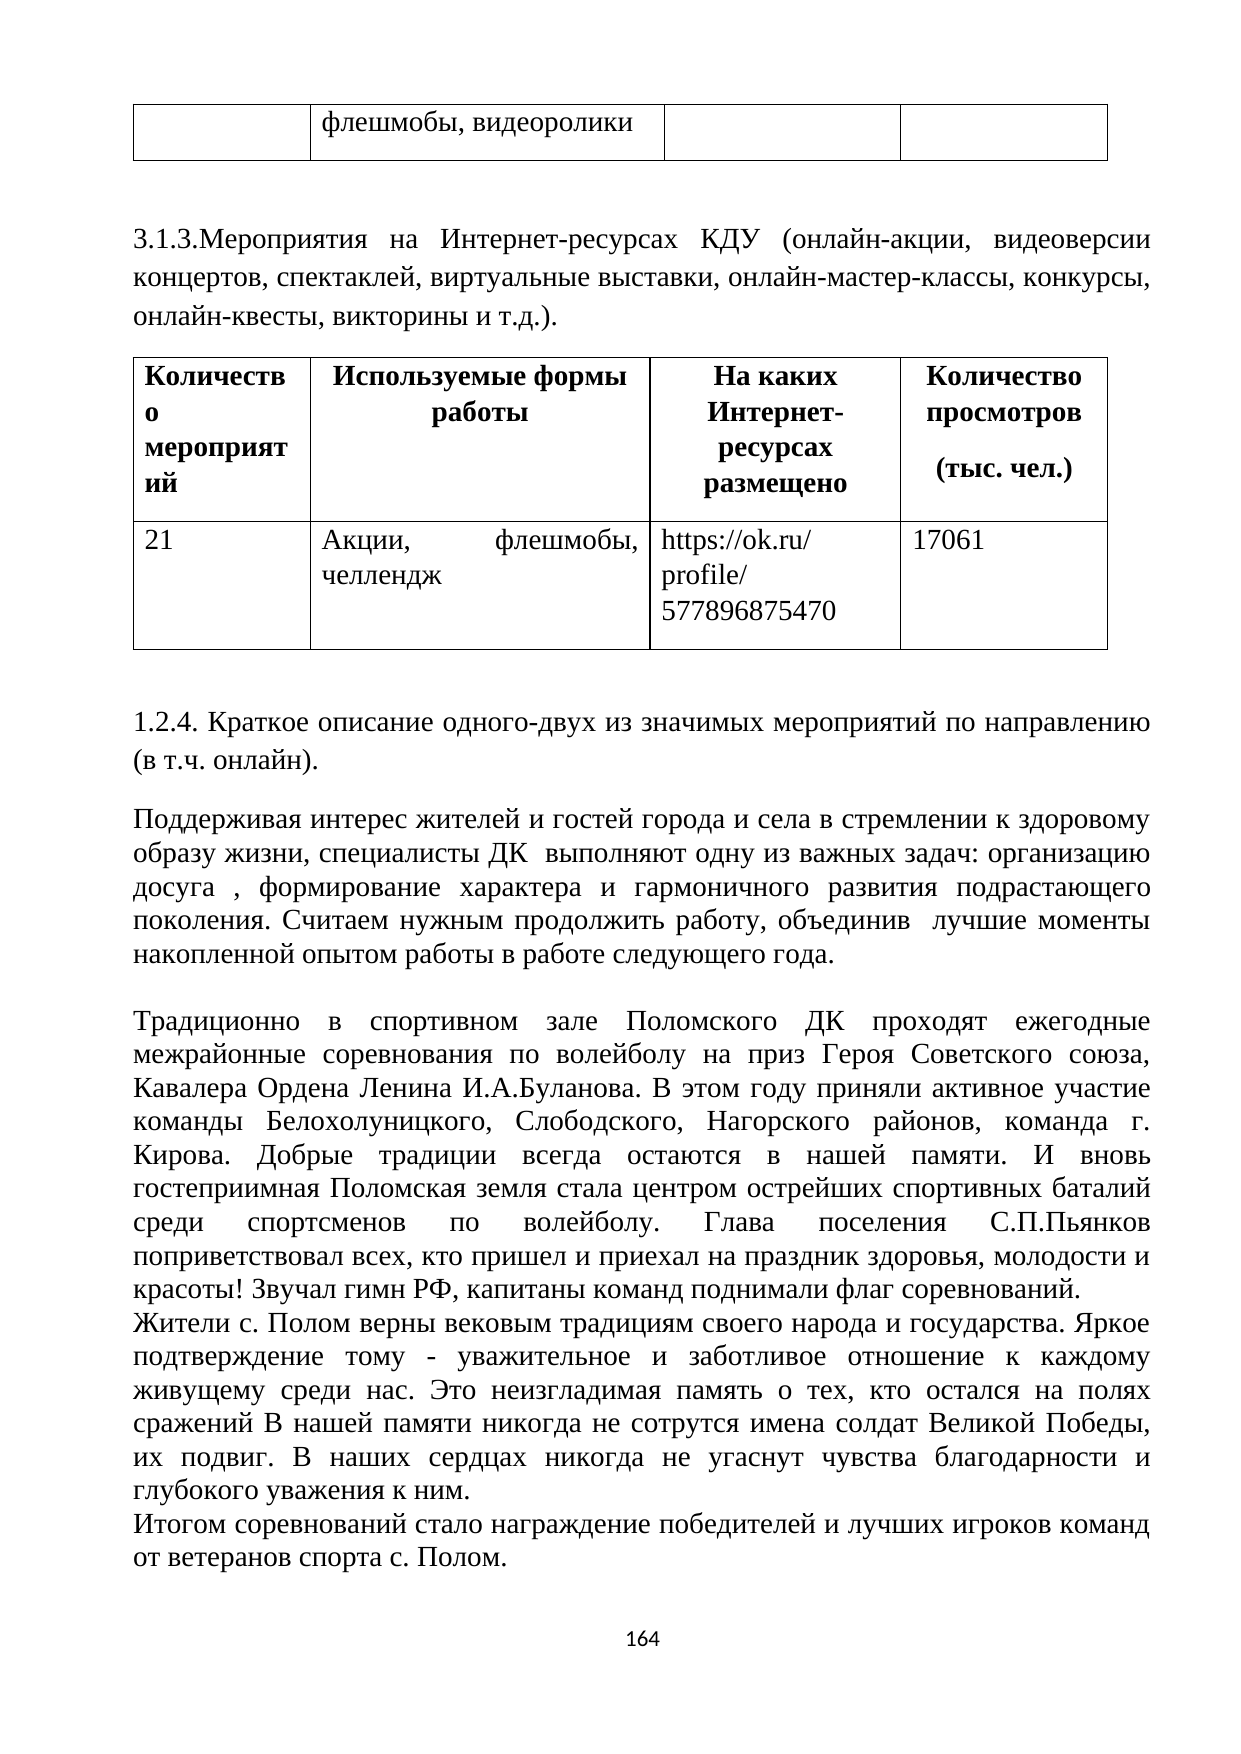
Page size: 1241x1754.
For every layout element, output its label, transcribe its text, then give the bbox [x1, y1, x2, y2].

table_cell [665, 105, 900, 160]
text Жители с. Полом верны вековым традициям своего народа и государства. Яркое подтверждение тому - уважительное и заботливое отношение к каждому живущему среди нас. Это неизгладимая память о тех, кто остался на полях сражений В нашей памяти никогда не сотрутся имена солдат Великой Победы, их подвиг. В наших сердцах никогда не угаснут чувства благодарности и глубокого уважения к ним. [133, 1305, 1152, 1506]
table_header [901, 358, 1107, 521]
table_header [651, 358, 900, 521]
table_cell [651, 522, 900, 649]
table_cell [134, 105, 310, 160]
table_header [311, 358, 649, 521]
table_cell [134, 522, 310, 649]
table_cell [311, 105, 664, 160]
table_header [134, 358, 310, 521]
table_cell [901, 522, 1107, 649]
text Итогом соревнований стало награждение победителей и лучших игроков команд от ветеранов спорта с. Полом. [133, 1506, 1152, 1573]
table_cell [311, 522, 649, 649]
text 3.1.3.Мероприятия на Интернет-ресурсах КДУ (онлайн-акции, видеоверсии концертов, спектаклей, виртуальные выставки, онлайн-мастер-классы, конкурсы, онлайн-квесты, викторины и т.д.). [133, 221, 1152, 331]
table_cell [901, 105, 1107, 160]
text Поддерживая интерес жителей и гостей города и села в стремлении к здоровому образу жизни, специалисты ДК выполняют одну из важных задач: организацию досуга , формирование характера и гармоничного развития подрастающего поколения. Считаем нужным продолжить работу, объединив лучшие моменты накопленной опытом работы в работе следующего года. [133, 802, 1152, 969]
text Традиционно в спортивном зале Поломского ДК проходят ежегодные межрайонные соревнования по волейболу на приз Героя Советского союза, Кавалера Ордена Ленина И.А.Буланова. В этом году приняли активное участие команды Белохолуницкого, Слободского, Нагорского районов, команда г. Кирова. Добрые традиции всегда остаются в нашей памяти. И вновь гостеприимная Поломская земля стала центром острейших спортивных баталий среди спортсменов по волейболу. Глава поселения С.П.Пьянков поприветствовал всех, кто пришел и приехал на праздник здоровья, молодости и красоты! Звучал гимн РФ, капитаны команд поднимали флаг соревнований. [133, 1003, 1152, 1305]
text 1.2.4. Краткое описание одного-двух из значимых мероприятий по направлению (в т.ч. онлайн). [133, 704, 1152, 776]
